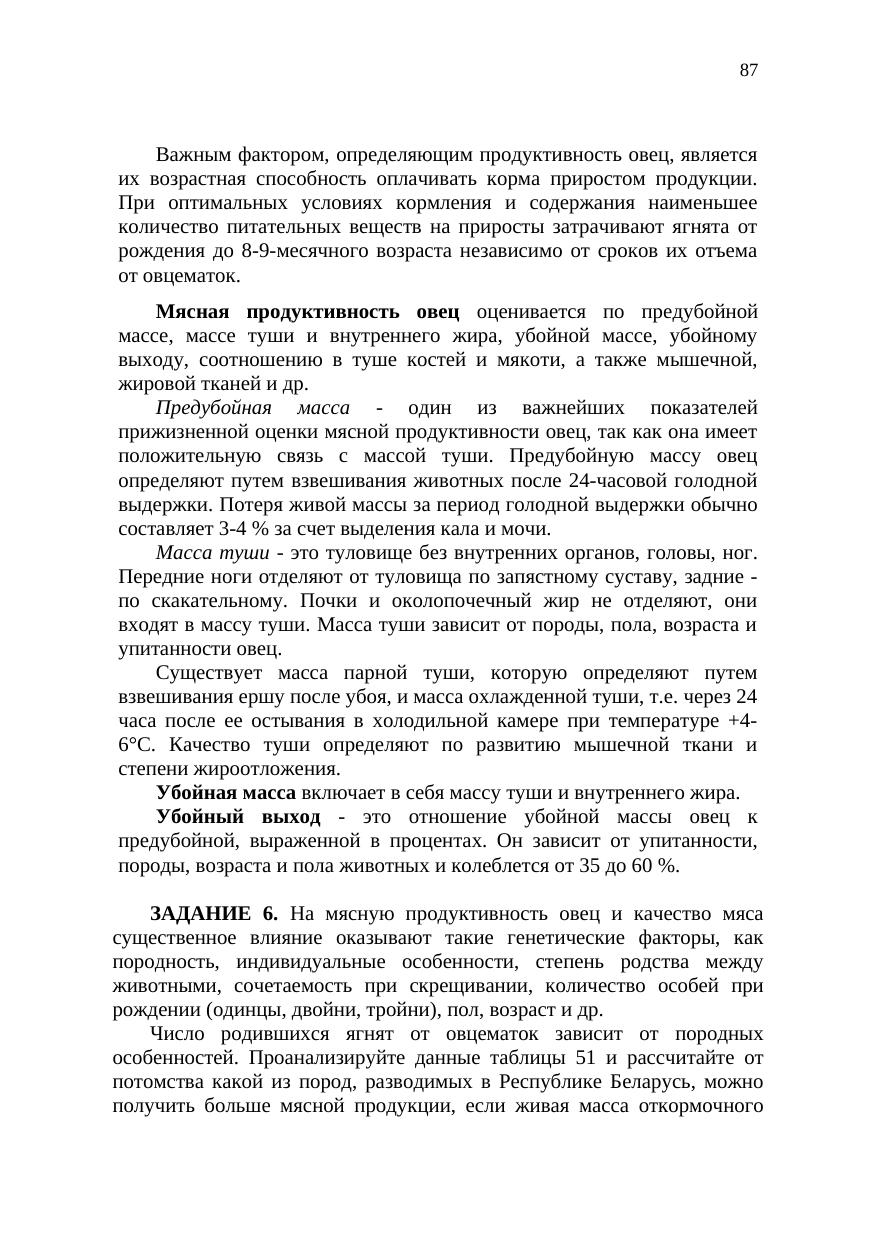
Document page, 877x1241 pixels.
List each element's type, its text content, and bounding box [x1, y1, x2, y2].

text Предубойная масса - один из важнейших показателей прижизненной оценки мясной продуктивности овец, так как она имеет положительную связь с массой туши. Предубойную массу овец определяют путем взвешивания животных после 24-часовой голодной выдержки. Потеря живой массы за период голодной выдержки обычно составляет 3-4 % за счет выделения кала и мочи. [118, 395, 758, 540]
text Мясная продуктивность овец оценивается по предубойной массе, массе туши и внутреннего жира, убойной массе, убойному выходу, соотношению в туше костей и мякоти, а также мышечной, жировой тканей и др. [118, 299, 758, 395]
text Убойная масса включает в себя массу туши и внутреннего жира. [118, 780, 758, 804]
text Масса туши - это туловище без внутренних органов, головы, ног. Передние ноги отделяют от туловища по запястному суставу, задние - по скакательному. Почки и околопочечный жир не отделяют, они входят в массу туши. Масса туши зависит от породы, пола, возраста и упитанности овец. [118, 540, 758, 660]
text Важным фактором, определяющим продуктивность овец, является их возрастная способность оплачивать корма приростом продукции. При оптимальных условиях кормления и содержания наименьшее количество питательных веществ на приросты затрачивают ягнята от рождения до 8-9-месячного возраста независимо от сроков их отъема от овцематок. [118, 142, 758, 287]
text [112, 1021, 764, 1117]
text Убойный выход - это отношение убойной массы овец к предубойной, выраженной в процентах. Он зависит от упитанности, породы, возраста и пола животных и колеблется от 35 до 60 %. [118, 804, 758, 877]
text Существует масса парной туши, которую определяют путем взвешивания ершу после убоя, и масса охлажденной туши, т.е. через 24 часа после ее остывания в холодильной камере при температуре +4-6°С. Качество туши определяют по развитию мышечной ткани и степени жироотложения. [118, 660, 758, 780]
text ЗАДАНИЕ 6. На мясную продуктивность овец и качество мяса существенное влияние оказывают такие генетические факторы, как породность, индивидуальные особенности, степень родства между животными, сочетаемость при скрещивании, количество особей при рождении (одинцы, двойни, тройни), пол, возраст и др. [112, 901, 764, 1021]
